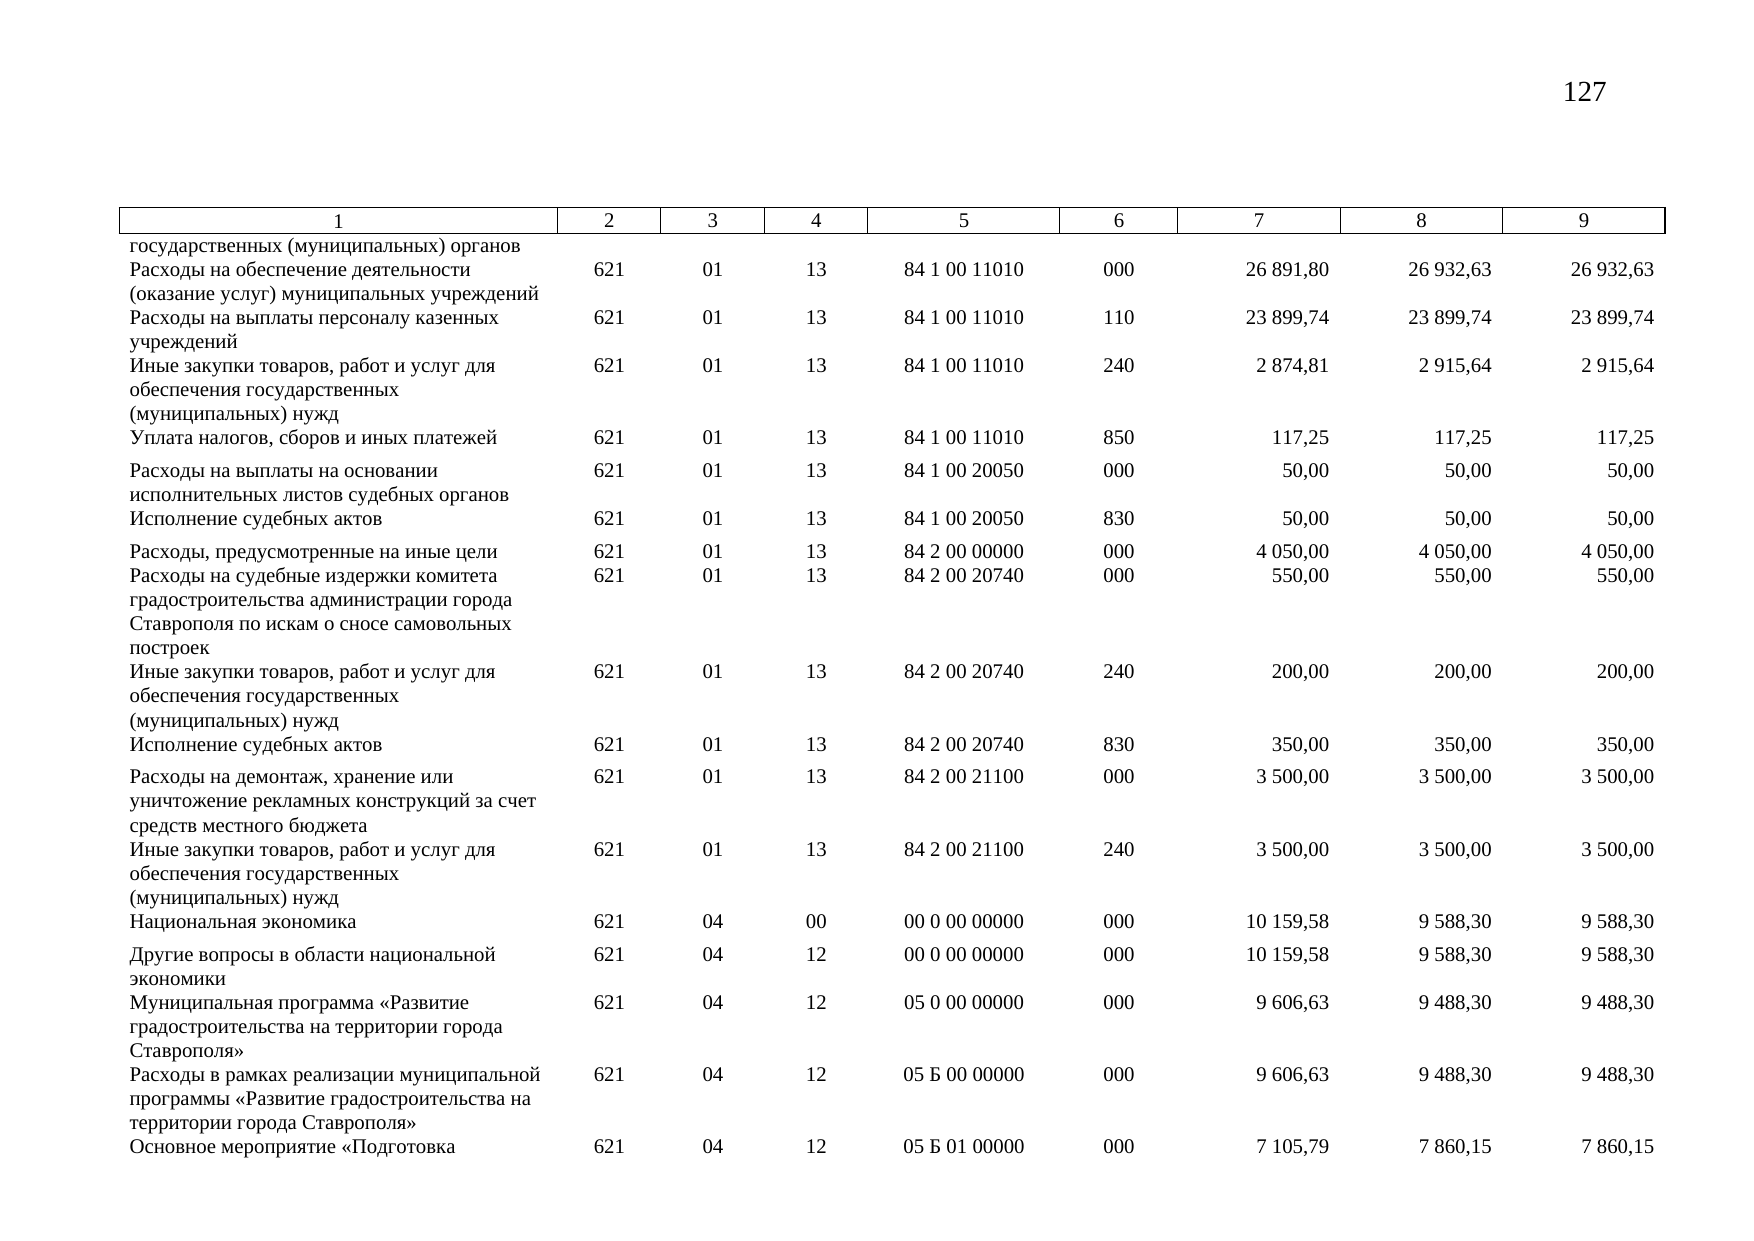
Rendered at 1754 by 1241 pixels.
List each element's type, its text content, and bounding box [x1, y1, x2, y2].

table_header 7 [1178, 208, 1340, 233]
table_header 9 [1503, 208, 1664, 233]
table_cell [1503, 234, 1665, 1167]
table_header 5 [868, 208, 1059, 233]
table_header 4 [765, 208, 867, 233]
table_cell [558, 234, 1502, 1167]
table_header 1 [120, 208, 557, 233]
table_header 2 [558, 208, 660, 233]
table_header 3 [661, 208, 764, 233]
table_header 8 [1341, 208, 1502, 233]
table_header 6 [1060, 208, 1177, 233]
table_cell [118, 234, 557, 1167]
